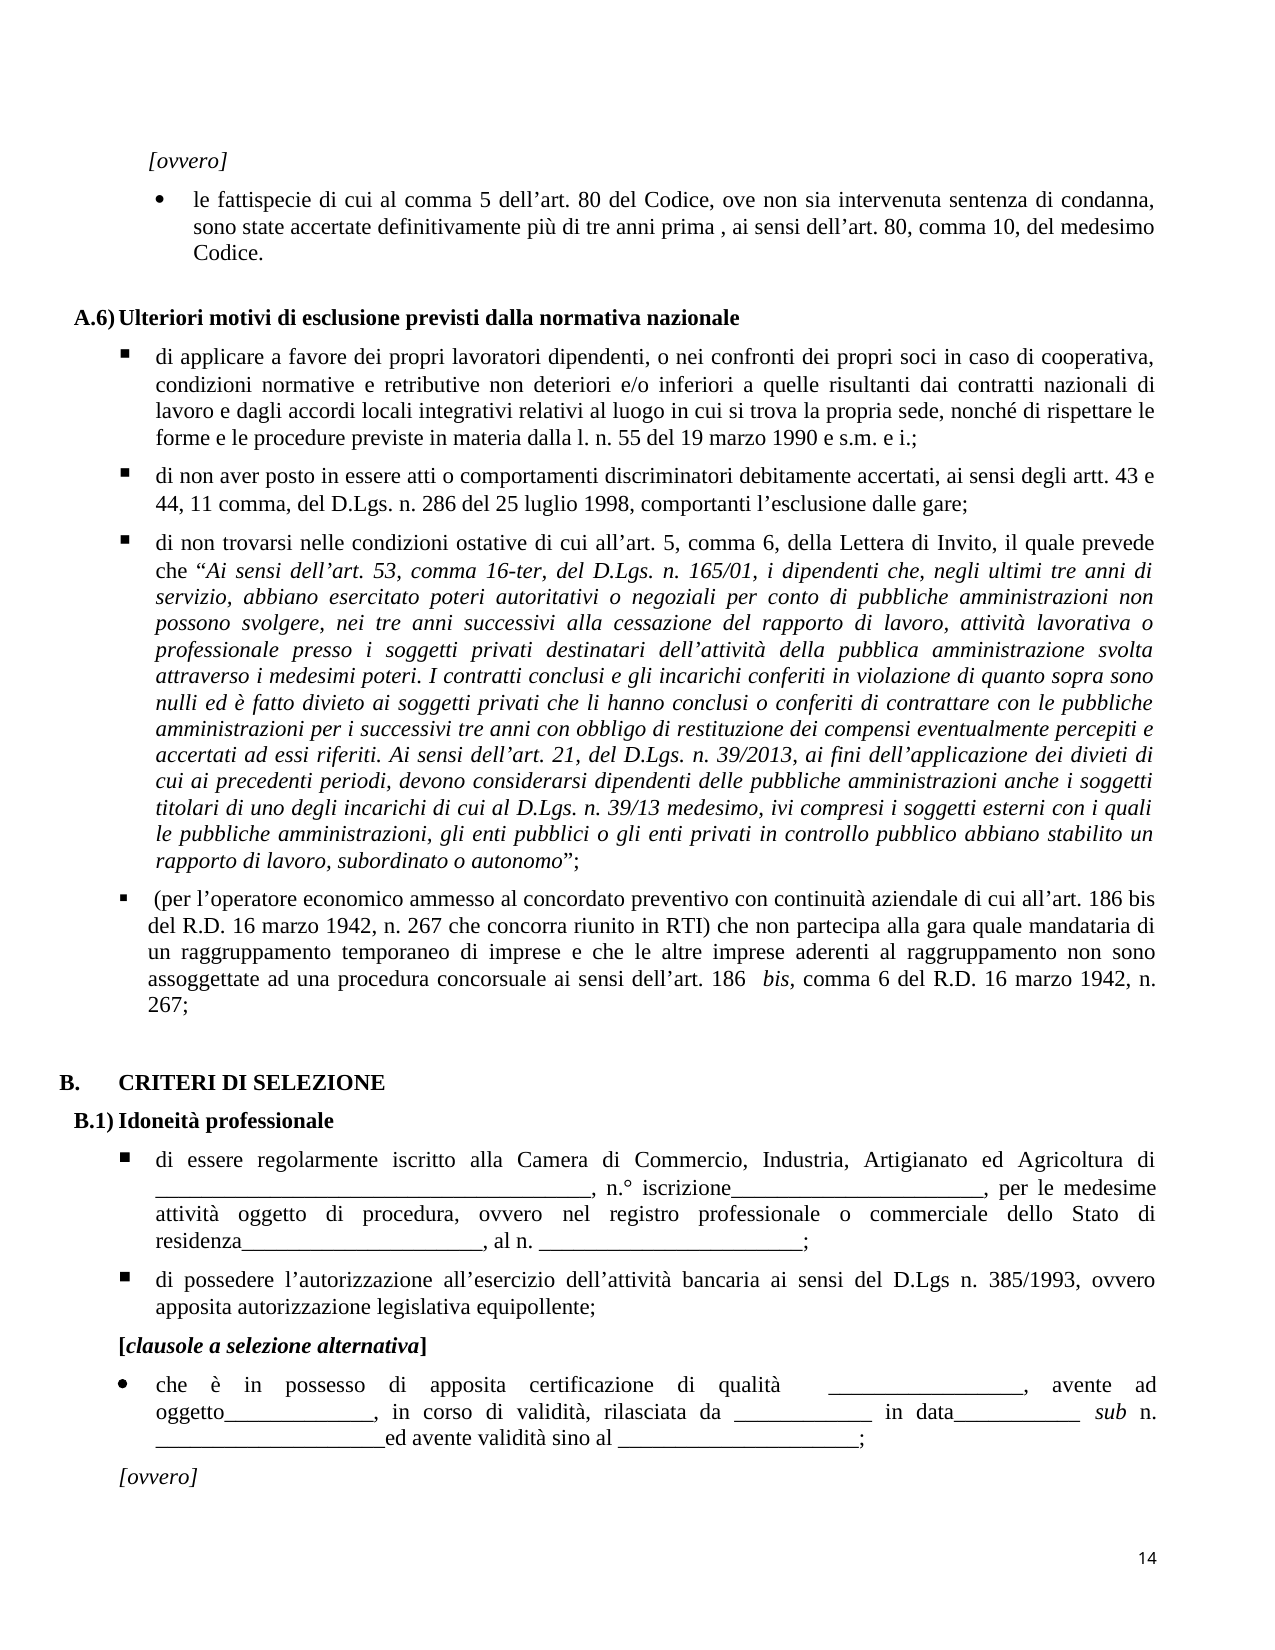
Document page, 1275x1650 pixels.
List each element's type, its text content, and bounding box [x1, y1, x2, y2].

list di possedere l’autorizzazione all’esercizio dell’attività bancaria ai sensi del D.Lgs n. 385/1993, ovvero apposita autorizzazione legislativa equipollente; [118, 1266, 1157, 1320]
list di non trovarsi nelle condizioni ostative di cui all’art. 5, comma 6, della Lettera di Invito, il quale prevede che “Ai sensi dell’art. 53, comma 16-ter, del D.Lgs. n. 165/01, i dipendenti che, negli ultimi tre anni di servizio, abbiano esercitato poteri autoritativi o negoziali per conto di pubbliche amministrazioni non possono svolgere, nei tre anni successivi alla cessazione del rapporto di lavoro, attività lavorativa o professionale presso i soggetti privati destinatari dell’attività della pubblica amministrazione svolta attraverso i medesimi poteri. I contratti conclusi e gli incarichi conferiti in violazione di quanto sopra sono nulli ed è fatto divieto ai soggetti privati che li hanno conclusi o conferiti di contrattare con le pubbliche amministrazioni per i successivi tre anni con obbligo di restituzione dei compensi eventualmente percepiti e accertati ad essi riferiti. Ai sensi dell’art. 21, del D.Lgs. n. 39/2013, ai fini dell’applicazione dei divieti di cui ai precedenti periodi, devono considerarsi dipendenti delle pubbliche amministrazioni anche i soggetti titolari di uno degli incarichi di cui al D.Lgs. n. 39/13 medesimo, ivi compresi i soggetti esterni con i quali le pubbliche amministrazioni, gli enti pubblici o gli enti privati in controllo pubblico abbiano stabilito un rapporto di lavoro, subordinato o autonomo”; [118, 529, 1157, 873]
list (per l’operatore economico ammesso al concordato preventivo con continuità aziendale di cui all’art. 186 bis del R.D. 16 marzo 1942, n. 267 che concorra riunito in RTI) che non partecipa alla gara quale mandataria di un raggruppamento temporaneo di imprese e che le altre imprese aderenti al raggruppamento non sono assoggettate ad una procedura concorsuale ai sensi dell’art. 186 bis, comma 6 del R.D. 16 marzo 1942, n. 267; [118, 886, 1157, 1017]
list che è in possesso di apposita certificazione di qualità _________________, avente ad oggetto_____________, in corso di validità, rilasciata da ____________ in data___________ sub n. ____________________ed avente validità sino al _____________________; [118, 1371, 1157, 1451]
list di essere regolarmente iscritto alla Camera di Commercio, Industria, Artigianato ed Agricoltura di ______________________________________, n.° iscrizione______________________, per le medesime attività oggetto di procedura, ovvero nel registro professionale o commerciale dello Stato di residenza_____________________, al n. _______________________; [118, 1146, 1157, 1253]
text [ovvero] [148, 148, 1157, 174]
list di non aver posto in essere atti o comportamenti discriminatori debitamente accertati, ai sensi degli artt. 43 e 44, 11 comma, del D.Lgs. n. 286 del 25 luglio 1998, comportanti l’esclusione dalle gare; [118, 462, 1157, 517]
list Idoneità professionale [74, 1107, 1157, 1134]
list CRITERI DI SELEZIONE [59, 1069, 1157, 1095]
list Ulteriori motivi di esclusione previsti dalla normativa nazionale [74, 304, 1157, 331]
list le fattispecie di cui al comma 5 dell’art. 80 del Codice, ove non sia intervenuta sentenza di condanna, sono state accertate definitivamente più di tre anni prima , ai sensi dell’art. 80, comma 10, del medesimo Codice. [156, 186, 1157, 266]
text [ovvero] [118, 1463, 1157, 1489]
text [clausole a selezione alternativa] [118, 1332, 1157, 1358]
list di applicare a favore dei propri lavoratori dipendenti, o nei confronti dei propri soci in caso di cooperativa, condizioni normative e retributive non deteriori e/o inferiori a quelle risultanti dai contratti nazionali di lavoro e dagli accordi locali integrativi relativi al luogo in cui si trova la propria sede, nonché di rispettare le forme e le procedure previste in materia dalla l. n. 55 del 19 marzo 1990 e s.m. e i.; [118, 343, 1157, 450]
